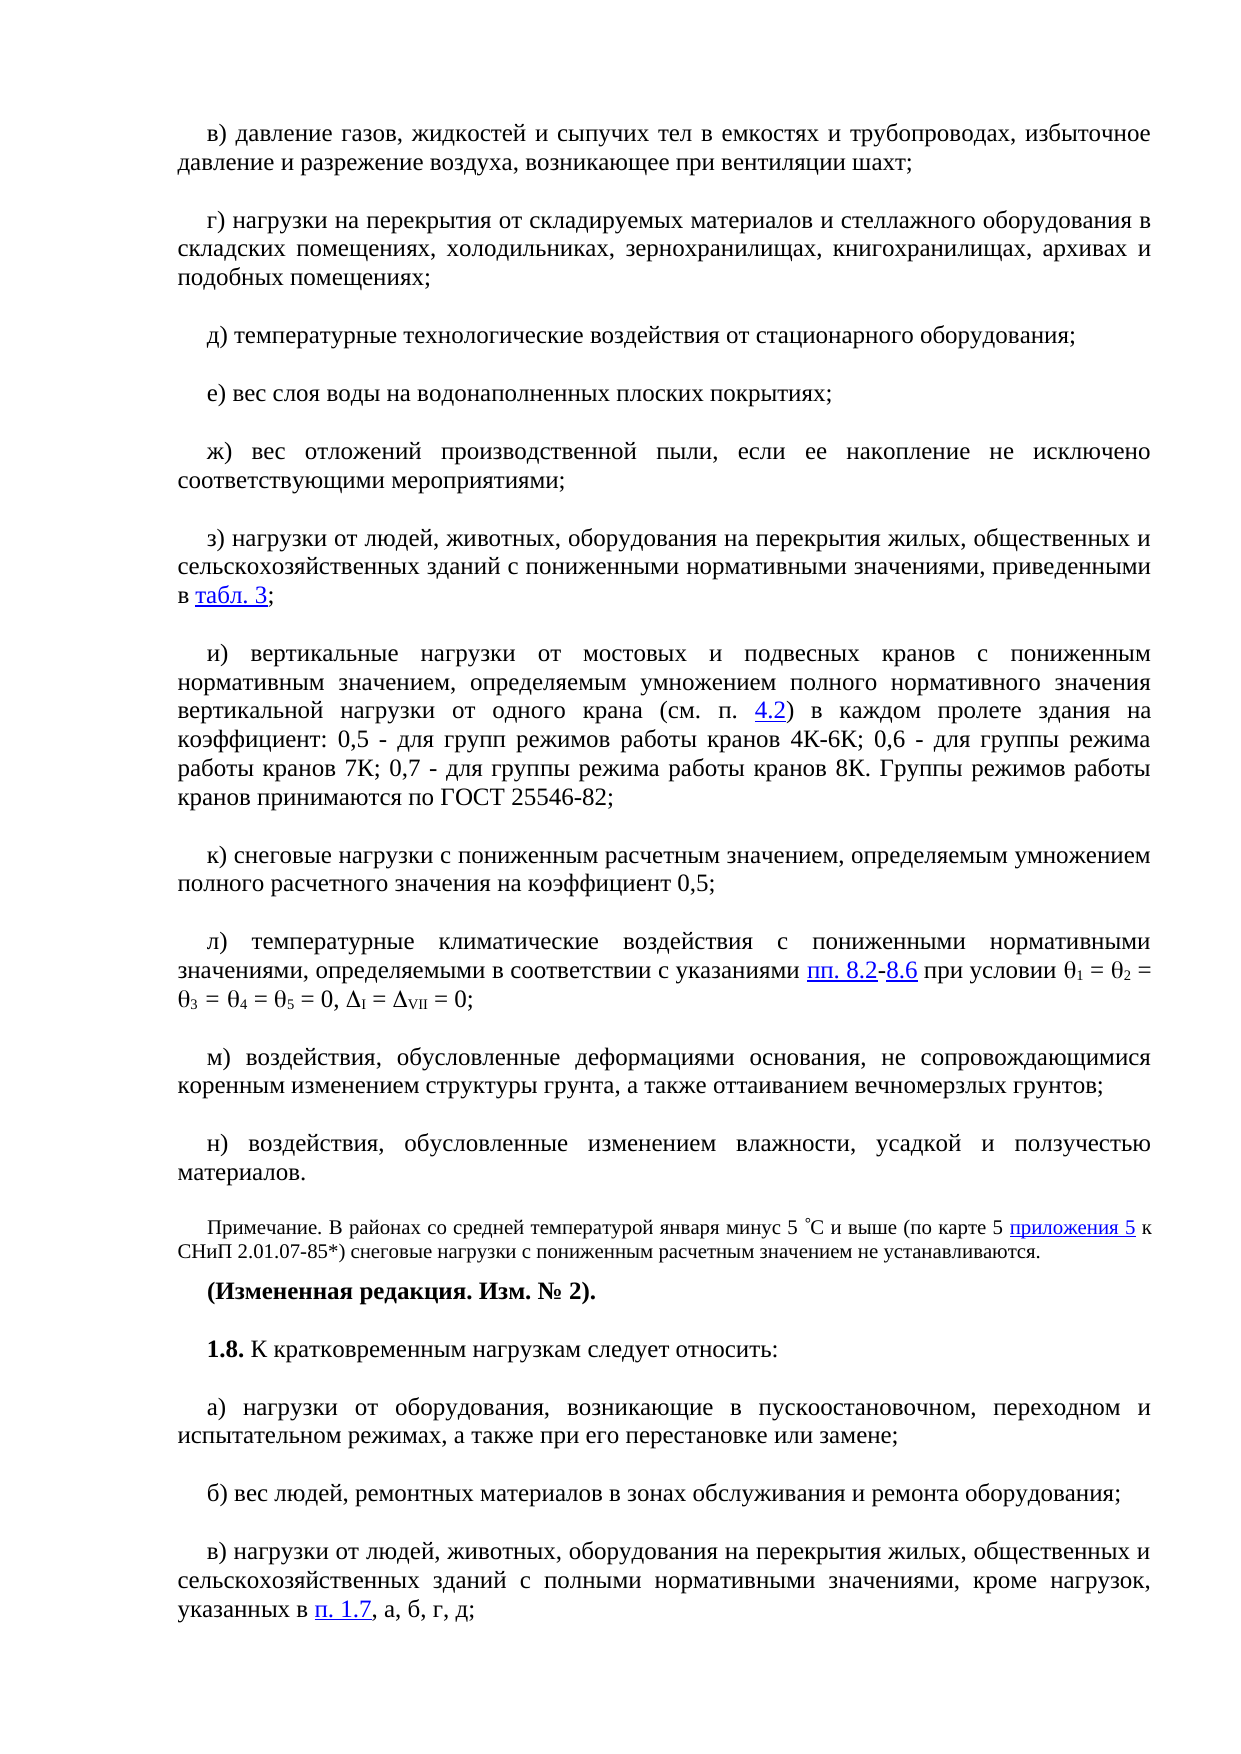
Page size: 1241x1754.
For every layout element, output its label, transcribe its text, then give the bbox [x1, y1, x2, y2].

text 1.8. К кратковременным нагрузкам следует относить: [177, 1334, 1152, 1362]
text б) вес людей, ремонтных материалов в зонах обслуживания и ремонта оборудования; [177, 1478, 1152, 1507]
text н) воздействия, обусловленные изменением влажности, усадкой и ползучестью материалов. [177, 1128, 1152, 1186]
text (Измененная редакция. Изм. № 2). [177, 1276, 1152, 1304]
text з) нагрузки от людей, животных, оборудования на перекрытия жилых, общественных и сельскохозяйственных зданий с пониженными нормативными значениями, приведенными в табл. 3; [177, 523, 1152, 609]
text г) нагрузки на перекрытия от складируемых материалов и стеллажного оборудования в складских помещениях, холодильниках, зернохранилищах, книгохранилищах, архивах и подобных помещениях; [177, 205, 1152, 291]
text м) воздействия, обусловленные деформациями основания, не сопровождающимися коренным изменением структуры грунта, а также оттаиванием вечномерзлых грунтов; [177, 1042, 1152, 1099]
text в) нагрузки от людей, животных, оборудования на перекрытия жилых, общественных и сельскохозяйственных зданий с полными нормативными значениями, кроме нагрузок, указанных в п. 1.7, а, б, г, д; [177, 1536, 1152, 1622]
text к) снеговые нагрузки с пониженным расчетным значением, определяемым умножением полного расчетного значения на коэффициент 0,5; [177, 840, 1152, 897]
text в) давление газов, жидкостей и сыпучих тел в емкостях и трубопроводах, избыточное давление и разрежение воздуха, возникающее при вентиляции шахт; [177, 118, 1152, 176]
text е) вес слоя воды на водонаполненных плоских покрытиях; [177, 378, 1152, 407]
text д) температурные технологические воздействия от стационарного оборудования; [177, 320, 1152, 349]
text а) нагрузки от оборудования, возникающие в пускоостановочном, переходном и испытательном режимах, а также при его перестановке или замене; [177, 1392, 1152, 1449]
text л) температурные климатические воздействия с пониженными нормативными значениями, определяемыми в соответствии с указаниями пп. 8.2-8.6 при условии 1 = 2 = 3 = 4 = 5 = 0, I = VII = 0; [177, 926, 1152, 1013]
text ж) вес отложений производственной пыли, если ее накопление не исключено соответствующими мероприятиями; [177, 436, 1152, 493]
text Примечание. В районах со средней температурой января минус 5 С и выше (по карте 5 приложения 5 к СНиП 2.01.07-85*) снеговые нагрузки с пониженным расчетным значением не устанавливаются. [177, 1215, 1152, 1263]
text и) вертикальные нагрузки от мостовых и подвесных кранов с пониженным нормативным значением, определяемым умножением полного нормативного значения вертикальной нагрузки от одного крана (см. п. 4.2) в каждом пролете здания на коэффициент: 0,5 - для групп режимов работы кранов 4К-6К; 0,6 - для группы режима работы кранов 7К; 0,7 - для группы режима работы кранов 8К. Группы режимов работы кранов принимаются по ГОСТ 25546-82; [177, 638, 1152, 811]
